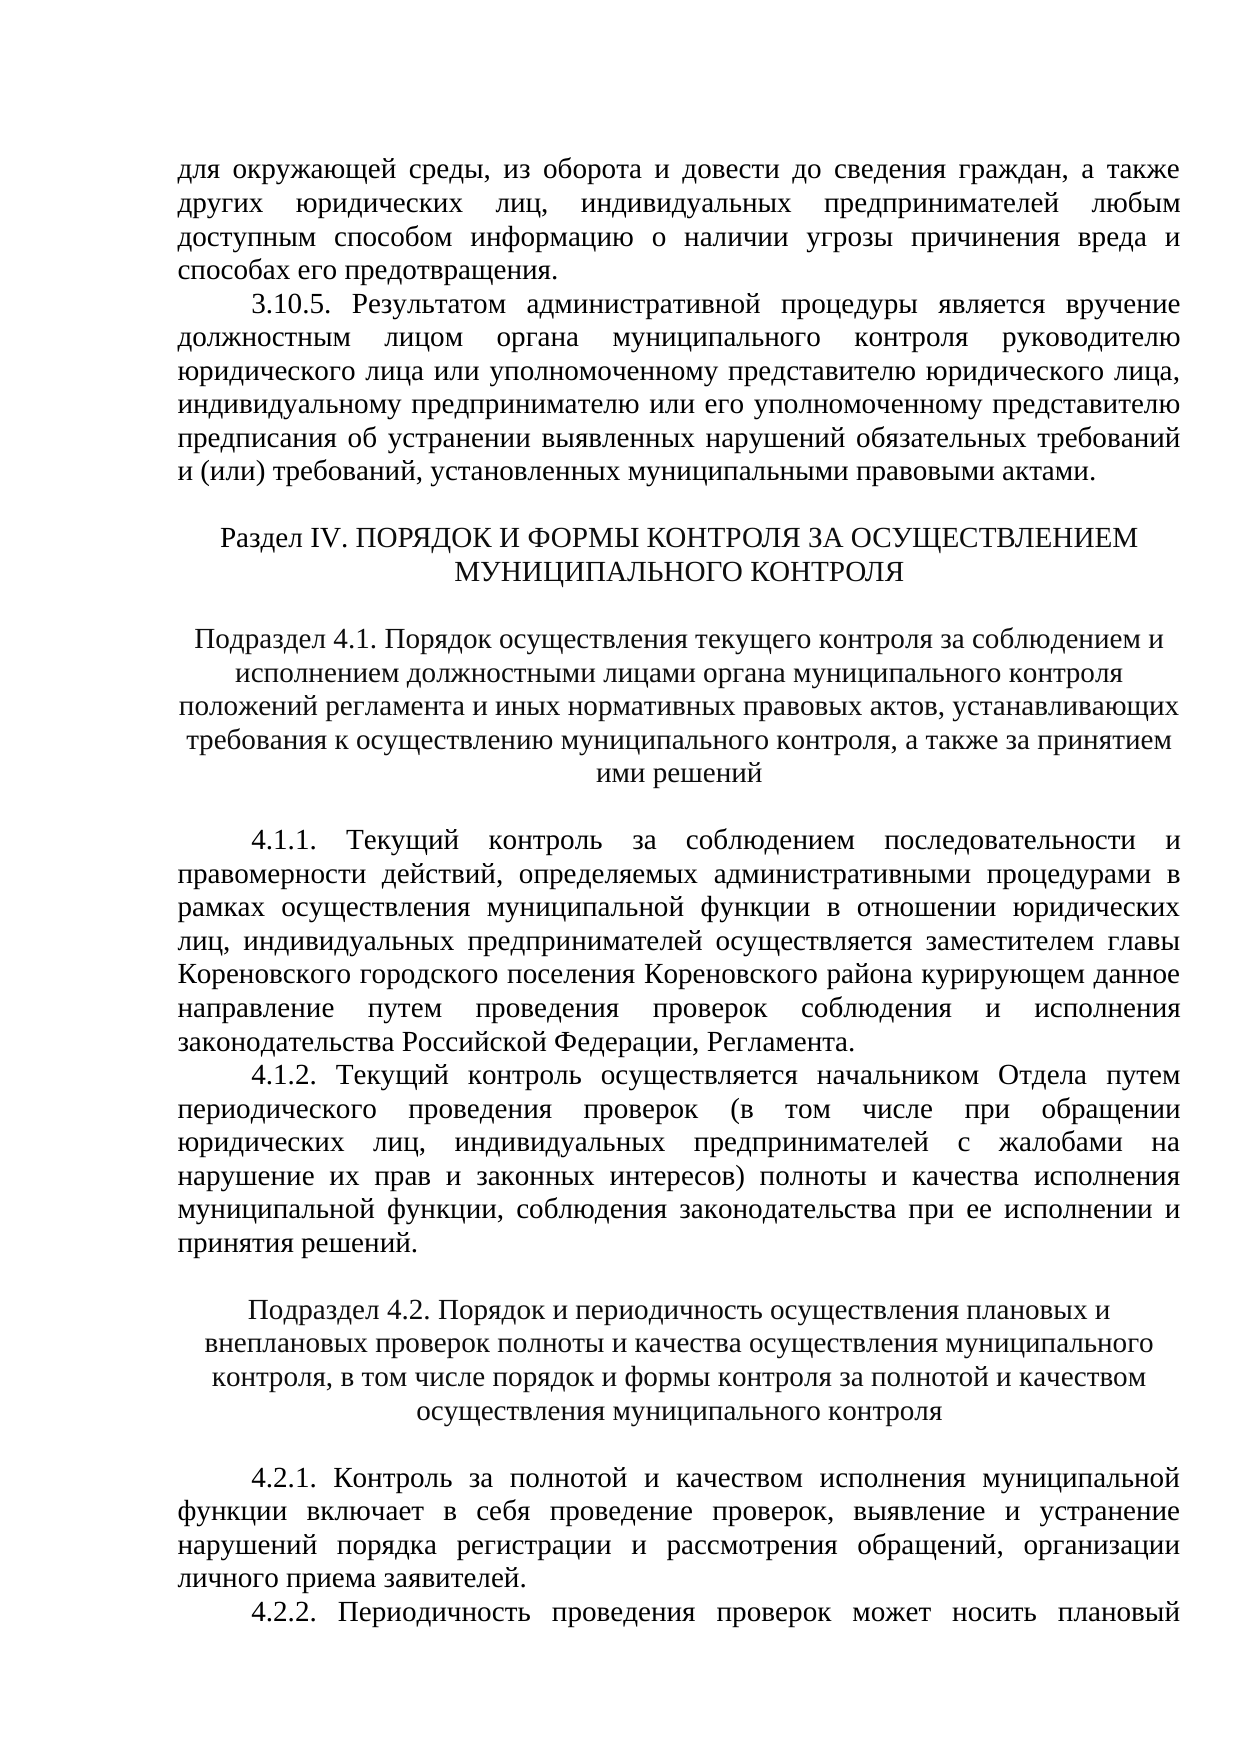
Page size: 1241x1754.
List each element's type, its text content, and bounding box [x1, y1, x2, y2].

text Подраздел 4.2. Порядок и периодичность осуществления плановых и внеплановых проверок полноты и качества осуществления муниципального контроля, в том числе порядок и формы контроля за полнотой и качеством осуществления муниципального контроля [177, 1292, 1181, 1426]
text Раздел IV. ПОРЯДОК И ФОРМЫ КОНТРОЛЯ ЗА ОСУЩЕСТВЛЕНИЕМ МУНИЦИПАЛЬНОГО КОНТРОЛЯ [177, 521, 1181, 588]
text 4.1.1. Текущий контроль за соблюдением последовательности и правомерности действий, определяемых административными процедурами в рамках осуществления муниципальной функции в отношении юридических лиц, индивидуальных предпринимателей осуществляется заместителем главы Кореновского городского поселения Кореновского района курирующем данное направление путем проведения проверок соблюдения и исполнения законодательства Российской Федерации, Регламента. [177, 822, 1181, 1057]
text 4.2.1. Контроль за полнотой и качеством исполнения муниципальной функции включает в себя проведение проверок, выявление и устранение нарушений порядка регистрации и рассмотрения обращений, организации личного приема заявителей. [177, 1460, 1181, 1594]
text 3.10.5. Результатом административной процедуры является вручение должностным лицом органа муниципального контроля руководителю юридического лица или уполномоченному представителю юридического лица, индивидуальному предпринимателю или его уполномоченному представителю предписания об устранении выявленных нарушений обязательных требований и (или) требований, установленных муниципальными правовыми актами. [177, 286, 1181, 487]
text 4.1.2. Текущий контроль осуществляется начальником Отдела путем периодического проведения проверок (в том числе при обращении юридических лиц, индивидуальных предпринимателей с жалобами на нарушение их прав и законных интересов) полноты и качества исполнения муниципальной функции, соблюдения законодательства при ее исполнении и принятия решений. [177, 1057, 1181, 1258]
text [177, 152, 1181, 286]
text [177, 1594, 1181, 1627]
text Подраздел 4.1. Порядок осуществления текущего контроля за соблюдением и исполнением должностными лицами органа муниципального контроля положений регламента и иных нормативных правовых актов, устанавливающих требования к осуществлению муниципального контроля, а также за принятием ими решений [177, 621, 1181, 789]
